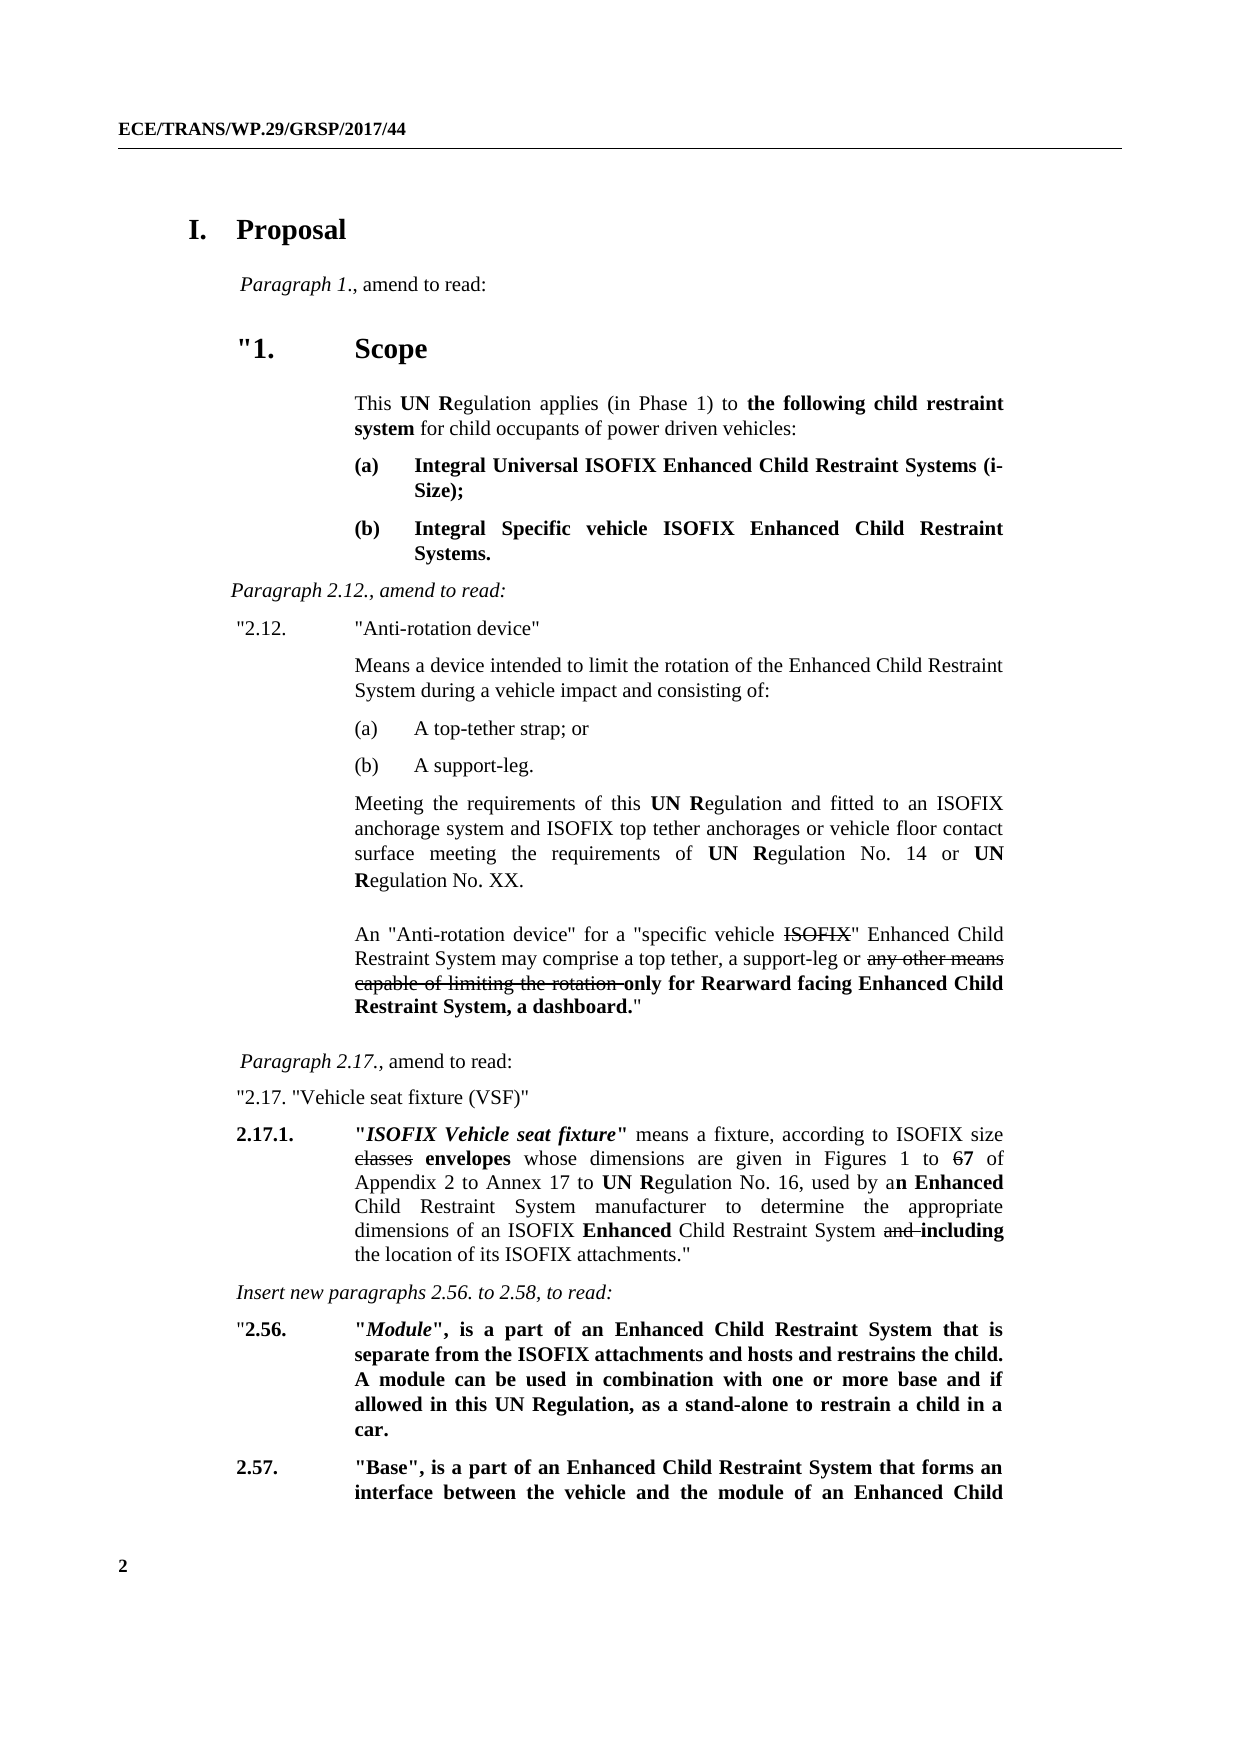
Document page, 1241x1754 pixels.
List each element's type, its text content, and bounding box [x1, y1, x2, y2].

text Insert new paragraphs 2.56. to 2.58, to read: [236, 1279, 1004, 1304]
text Means a device intended to limit the rotation of the Enhanced Child Restraint System during a vehicle impact and consisting of: [354, 652, 1004, 702]
text (a) Integral Universal ISOFIX Enhanced Child Restraint Systems (i-Size); [354, 452, 1004, 502]
text An "Anti-rotation device" for a "specific vehicle ISOFIX" Enhanced Child Restraint System may comprise a top tether, a support-leg or any other means capable of limiting the rotation only for Rearward facing Enhanced Child Restraint System, a dashboard." [354, 922, 1004, 1018]
text "2.12. "Anti-rotation device" [236, 615, 1004, 640]
text I. Proposal [118, 215, 1004, 246]
text (b) Integral Specific vehicle ISOFIX Enhanced Child Restraint Systems. [354, 515, 1004, 565]
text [236, 1454, 1004, 1504]
text 2.17.1. "ISOFIX Vehicle seat fixture" means a fixture, according to ISOFIX size classes envelopes whose dimensions are given in Figures 1 to 67 of Appendix 2 to Annex 17 to UN Regulation No. 16, used by an Enhanced Child Restraint System manufacturer to determine the appropriate dimensions of an ISOFIX Enhanced Child Restraint System and including the location of its ISOFIX attachments." [236, 1122, 1004, 1266]
text Meeting the requirements of this UN Regulation and fitted to an ISOFIX anchorage system and ISOFIX top tether anchorages or vehicle floor contact surface meeting the requirements of UN Regulation No. 14 or UN Regulation No. XX. [354, 790, 1004, 893]
text This UN Regulation applies (in Phase 1) to the following child restraint system for child occupants of power driven vehicles: [354, 390, 1004, 440]
text "1. Scope [118, 333, 1004, 365]
text (a) A top-tether strap; or [354, 715, 1004, 740]
text "2.56. "Module", is a part of an Enhanced Child Restraint System that is separate from the ISOFIX attachments and hosts and restrains the child. A module can be used in combination with one or more base and if allowed in this UN Regulation, as a stand-alone to restrain a child in a car. [236, 1316, 1004, 1441]
text (b) A support-leg. [354, 752, 1004, 777]
text Paragraph 2.12., amend to read: [231, 577, 1004, 602]
text Paragraph 2.17., amend to read: [240, 1048, 1015, 1073]
text Paragraph 1., amend to read: [240, 271, 1015, 296]
text "2.17. "Vehicle seat fixture (VSF)" [236, 1085, 1004, 1109]
